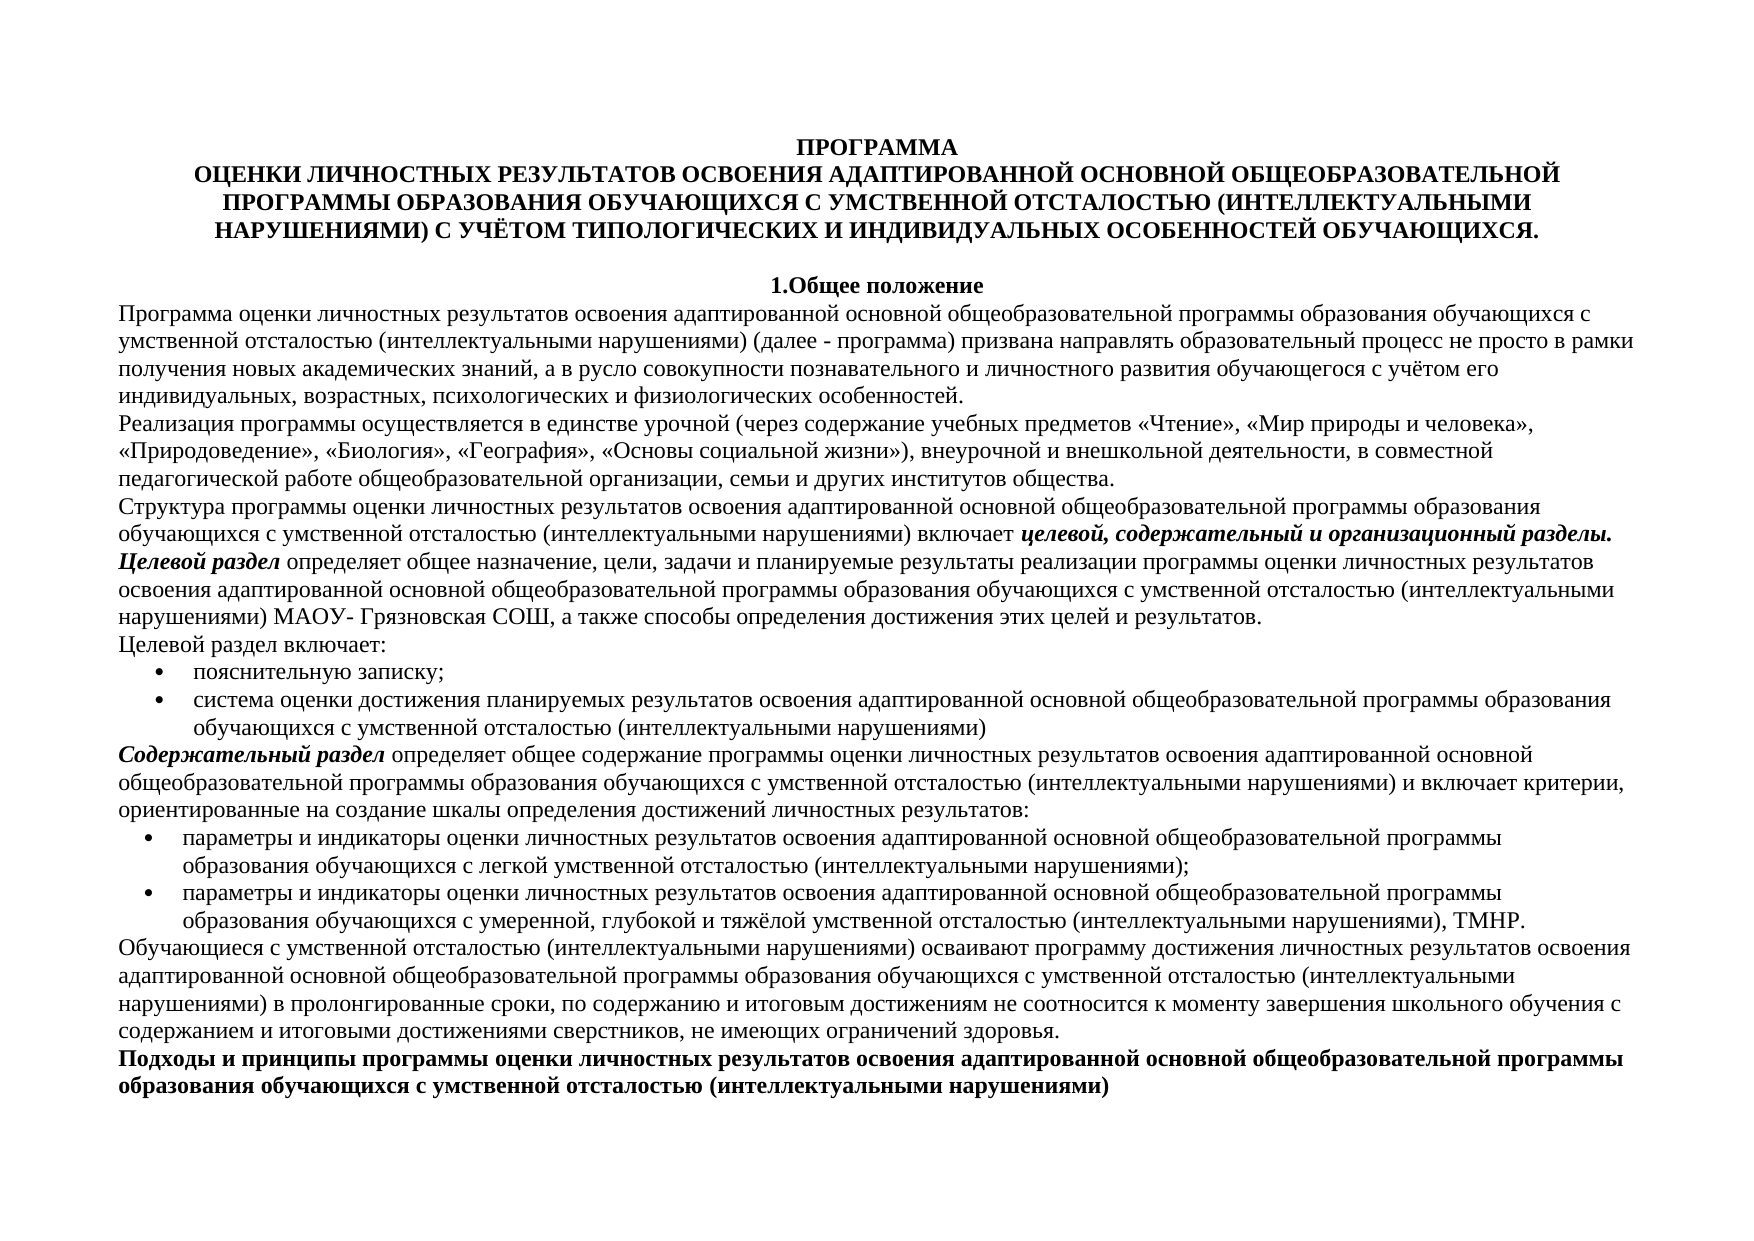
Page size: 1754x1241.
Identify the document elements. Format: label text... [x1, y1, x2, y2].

list система оценки достижения планируемых результатов освоения адаптированной основной общеобразовательной программы образования обучающихся с умственной отсталостью (интеллектуальными нарушениями) [156, 685, 1636, 740]
text Целевой раздел включает: [118, 630, 1636, 657]
table_cell параметры и индикаторы оценки личностных результатов освоения адаптированной основной общеобразовательной программы образования обучающихся с умеренной, глубокой и тяжёлой умственной отсталостью (интеллектуальными нарушениями), ТМНР. [107, 878, 1581, 933]
text 1.Общее положение [118, 271, 1636, 298]
text Программа оценки личностных результатов освоения адаптированной основной общеобразовательной программы образования обучающихся с умственной отсталостью (интеллектуальными нарушениями) (далее - программа) призвана направлять образовательный процесс не просто в рамки получения новых академических знаний, а в русло совокупности познавательного и личностного развития обучающегося с учётом его индивидуальных, возрастных, психологических и физиологических особенностей. [118, 298, 1636, 409]
table_header параметры и индикаторы оценки личностных результатов освоения адаптированной основной общеобразовательной программы образования обучающихся с легкой умственной отсталостью (интеллектуальными нарушениями); [107, 823, 1581, 878]
list пояснительную записку; [156, 657, 1636, 685]
text Реализация программы осуществляется в единстве урочной (через содержание учебных предметов «Чтение», «Мир природы и человека», «Природоведение», «Биология», «География», «Основы социальной жизни»), внеурочной и внешкольной деятельности, в совместной педагогической работе общеобразовательной организации, семьи и других институтов общества. [118, 409, 1636, 492]
text Подходы и принципы программы оценки личностных результатов освоения адаптированной основной общеобразовательной программы образования обучающихся с умственной отсталостью (интеллектуальными нарушениями) [118, 1044, 1636, 1099]
text Структура программы оценки личностных результатов освоения адаптированной основной общеобразовательной программы образования обучающихся с умственной отсталостью (интеллектуальными нарушениями) включает целевой, содержательный и организационный разделы. [118, 492, 1636, 547]
text ОЦЕНКИ ЛИЧНОСТНЫХ РЕЗУЛЬТАТОВ ОСВОЕНИЯ АДАПТИРОВАННОЙ ОСНОВНОЙ ОБЩЕОБРАЗОВАТЕЛЬНОЙ ПРОГРАММЫ ОБРАЗОВАНИЯ ОБУЧАЮЩИХСЯ С УМСТВЕННОЙ ОТСТАЛОСТЬЮ (ИНТЕЛЛЕКТУАЛЬНЫМИ НАРУШЕНИЯМИ) С УЧЁТОМ ТИПОЛОГИЧЕСКИХ И ИНДИВИДУАЛЬНЫХ ОСОБЕННОСТЕЙ ОБУЧАЮЩИХСЯ. [118, 161, 1636, 243]
text Целевой раздел определяет общее назначение, цели, задачи и планируемые результаты реализации программы оценки личностных результатов освоения адаптированной основной общеобразовательной программы образования обучающихся с умственной отсталостью (интеллектуальными нарушениями) МАОУ- Грязновская СОШ, а также способы определения достижения этих целей и результатов. [118, 547, 1636, 630]
text Обучающиеся с умственной отсталостью (интеллектуальными нарушениями) осваивают программу достижения личностных результатов освоения адаптированной основной общеобразовательной программы образования обучающихся с умственной отсталостью (интеллектуальными нарушениями) в пролонгированные сроки, по содержанию и итоговым достижениям не соотносится к моменту завершения школьного обучения с содержанием и итоговыми достижениями сверстников, не имеющих ограничений здоровья. [118, 933, 1636, 1044]
text ПРОГРАММА [118, 133, 1636, 161]
text Содержательный раздел определяет общее содержание программы оценки личностных результатов освоения адаптированной основной общеобразовательной программы образования обучающихся с умственной отсталостью (интеллектуальными нарушениями) и включает критерии, ориентированные на создание шкалы определения достижений личностных результатов: [118, 740, 1636, 823]
